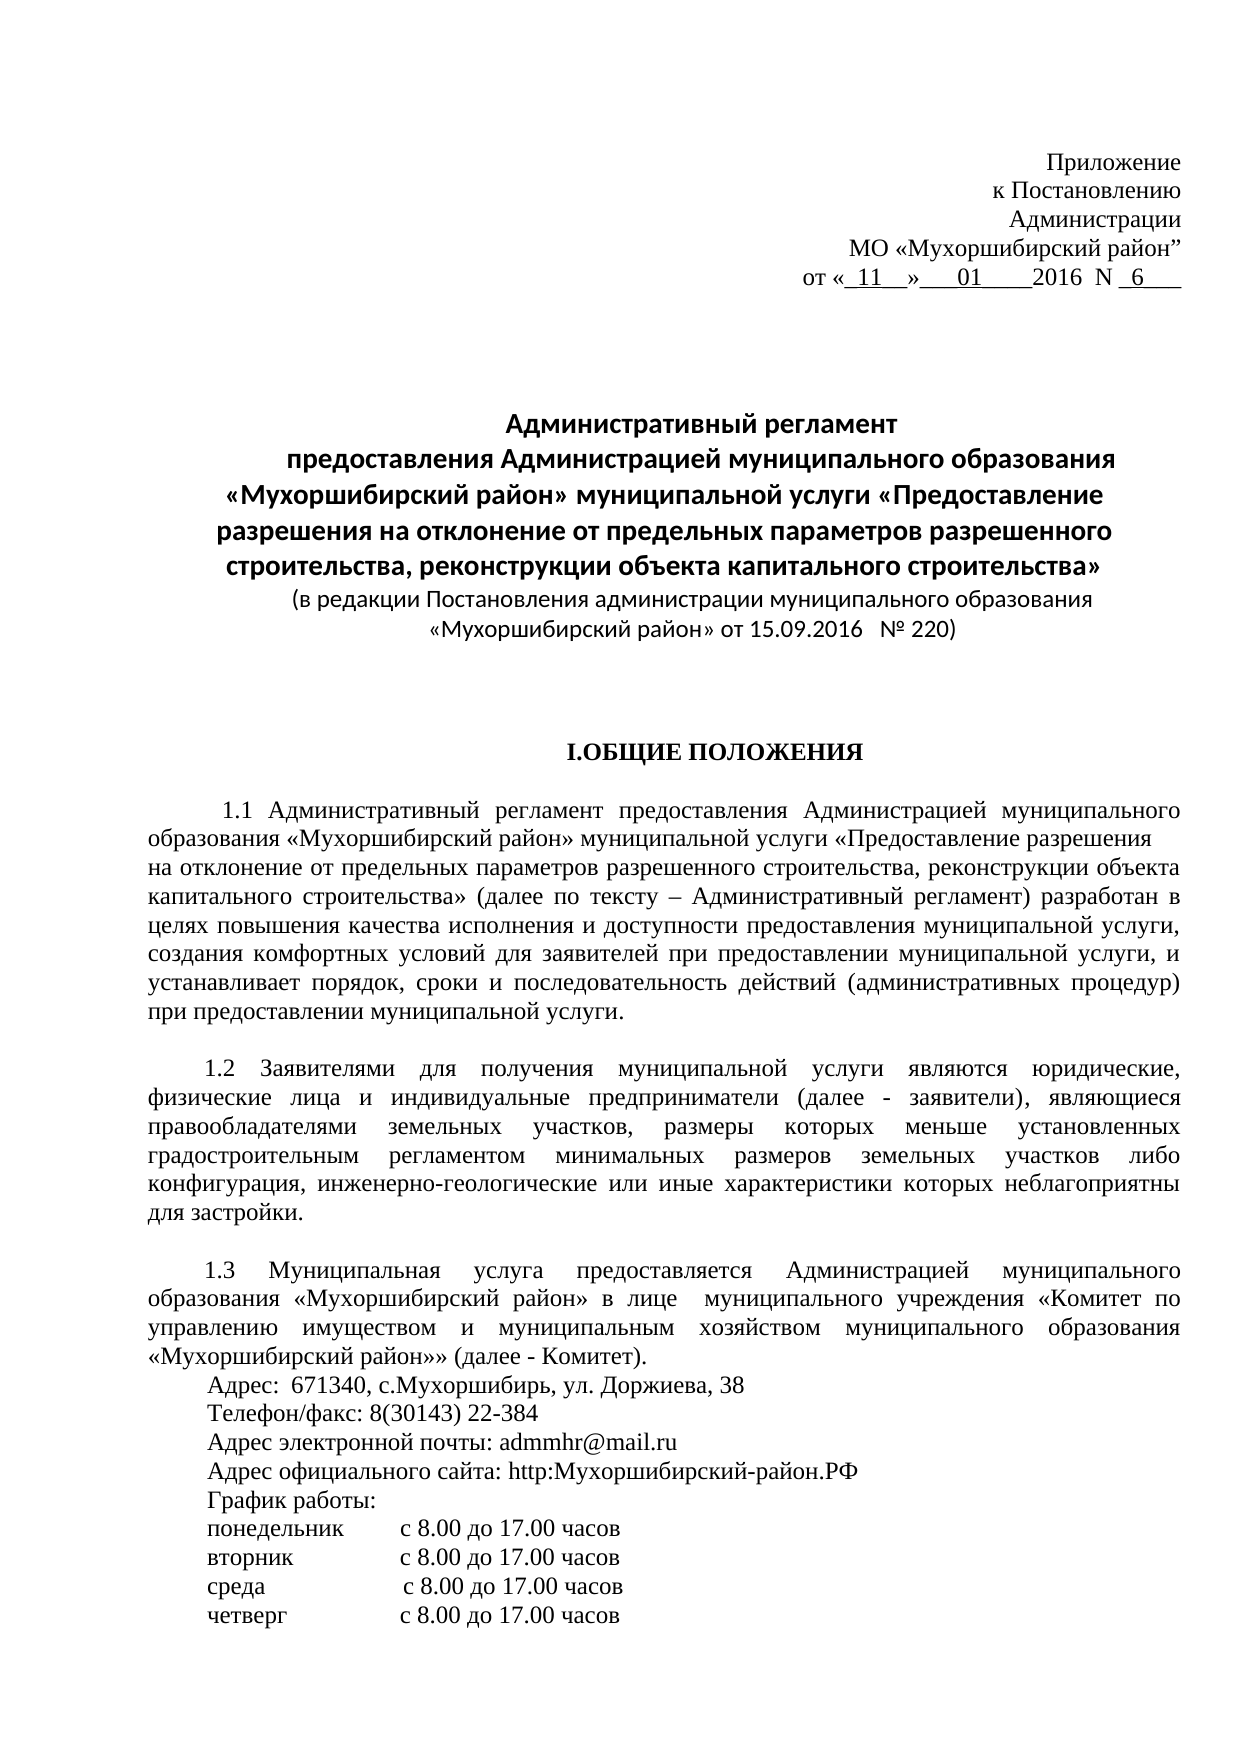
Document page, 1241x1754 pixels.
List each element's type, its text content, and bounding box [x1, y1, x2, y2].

title «Мухоршибирский район» от 15.09.2016 № 220) [148, 613, 1181, 644]
text Адрес официального сайта: http:Мухоршибирский-район.РФ [148, 1456, 1181, 1485]
text четверг с 8.00 до 17.00 часов [148, 1600, 1181, 1628]
text Телефон/факс: 8(30143) 22-384 [148, 1398, 1181, 1427]
text к Постановлению [148, 176, 1181, 204]
title I.ОБЩИЕ ПОЛОЖЕНИЯ [148, 737, 1181, 766]
text от «_11__»___01____2016 N _6___ [148, 262, 1181, 291]
text Административный регламент [148, 405, 1181, 441]
text на отклонение от предельных параметров разрешенного строительства, реконструкции объекта капитального строительства» (далее по тексту – Административный регламент) разработан в целях повышения качества исполнения и доступности предоставления муниципальной услуги, создания комфортных условий для заявителей при предоставлении муниципальной услуги, и устанавливает порядок, сроки и последовательность действий (административных процедур) при предоставлении муниципальной услуги. [148, 852, 1181, 1025]
text Адрес электронной почты: admmhr@mail.ru [148, 1427, 1181, 1456]
text Администрации [148, 204, 1181, 233]
text 1.2 Заявителями для получения муниципальной услуги являются юридические, физические лица и индивидуальные предприниматели (далее - заявители), являющиеся правообладателями земельных участков, размеры которых меньше установленных градостроительным регламентом минимальных размеров земельных участков либо конфигурация, инженерно-геологические или иные характеристики которых неблагоприятны для застройки. [148, 1053, 1181, 1226]
text вторник с 8.00 до 17.00 часов [148, 1542, 1181, 1571]
text График работы: [148, 1485, 1181, 1513]
text 1.1 Административный регламент предоставления Администрацией муниципального образования «Мухоршибирский район» муниципальной услуги «Предоставление разрешения [148, 795, 1181, 852]
text МО «Мухоршибирский район” [148, 233, 1181, 262]
title (в редакции Постановления администрации муниципального образования [148, 583, 1181, 613]
text Адрес: 671340, с.Мухоршибирь, ул. Доржиева, 38 [148, 1370, 1181, 1398]
text Приложение [148, 147, 1181, 176]
text среда с 8.00 до 17.00 часов [148, 1571, 1181, 1600]
text предоставления Администрацией муниципального образования «Мухоршибирский район» муниципальной услуги «Предоставление разрешения на отклонение от предельных параметров разрешенного строительства, реконструкции объекта капитального строительства» [148, 441, 1181, 583]
text понедельник с 8.00 до 17.00 часов [148, 1513, 1181, 1542]
text 1.3 Муниципальная услуга предоставляется Администрацией муниципального образования «Мухоршибирский район» в лице муниципального учреждения «Комитет по управлению имуществом и муниципальным хозяйством муниципального образования «Мухоршибирский район»» (далее - Комитет). [148, 1255, 1181, 1370]
